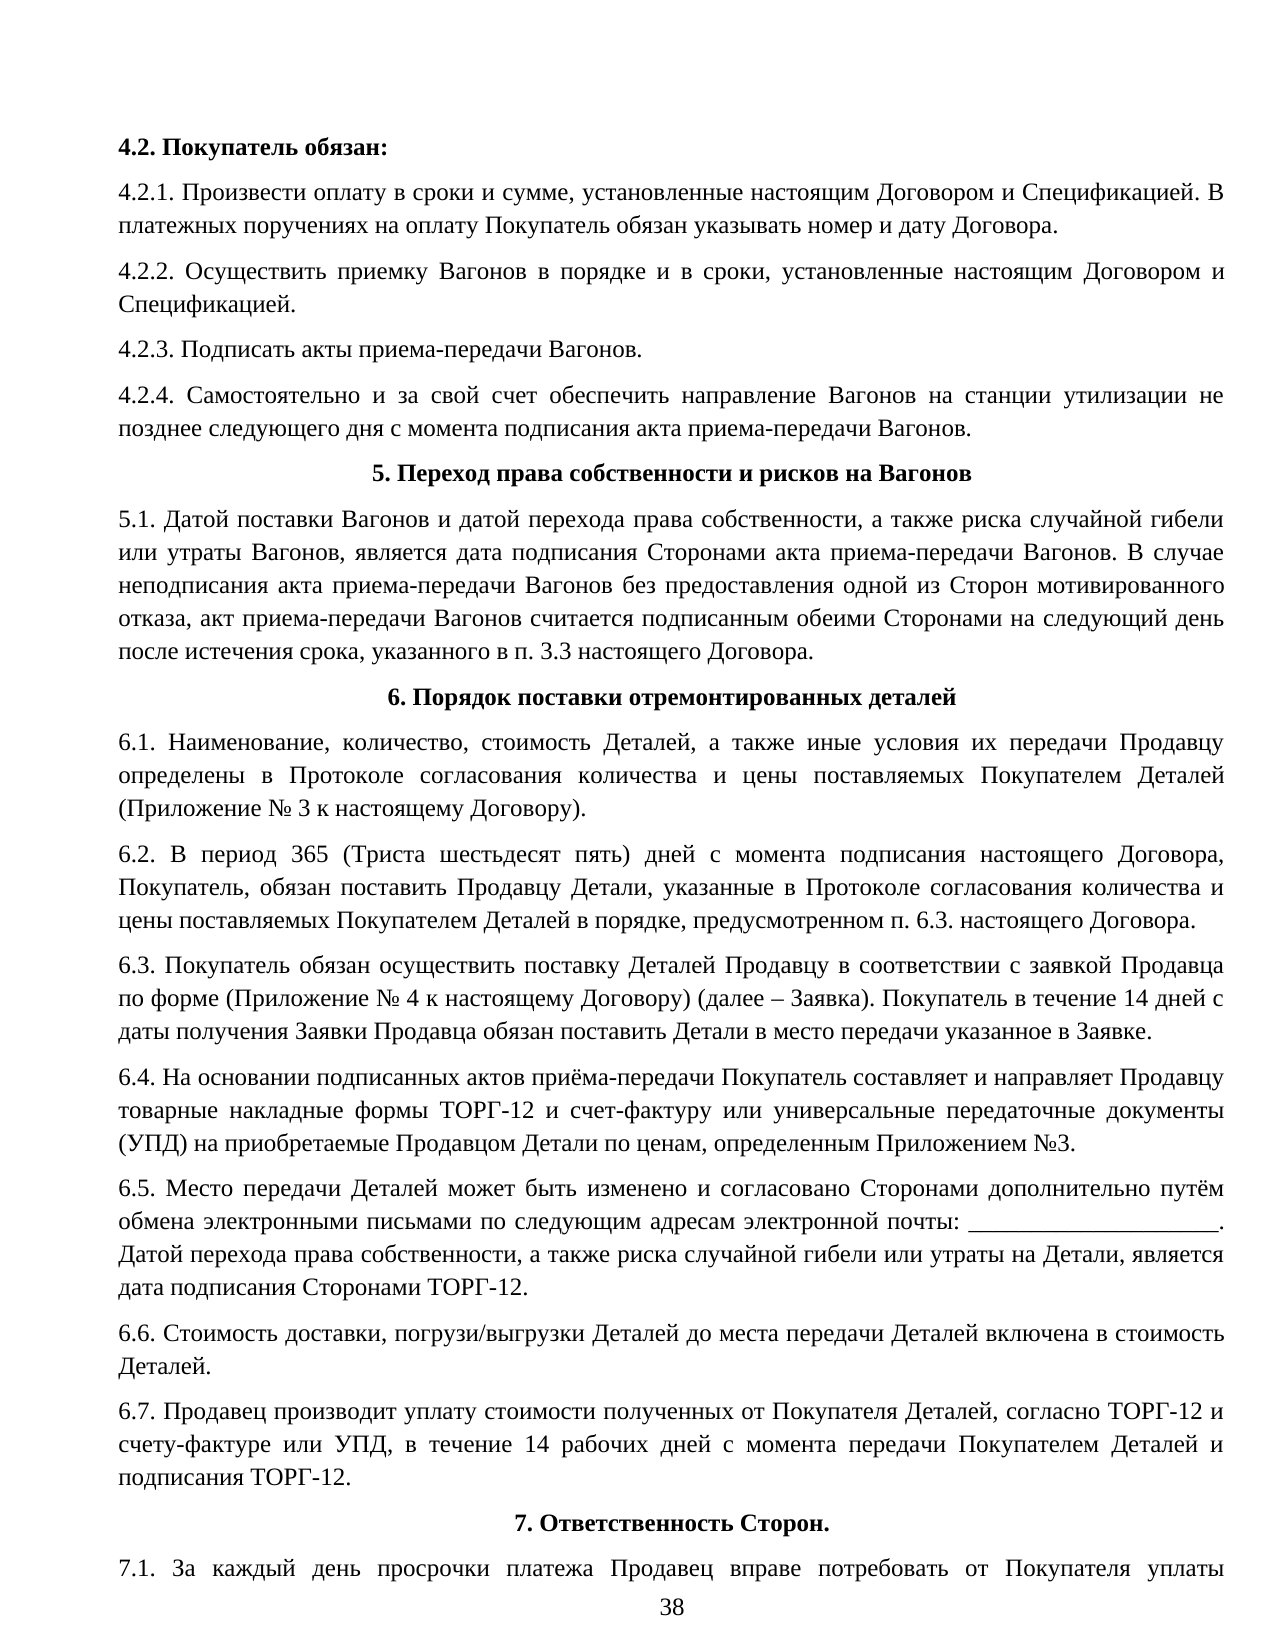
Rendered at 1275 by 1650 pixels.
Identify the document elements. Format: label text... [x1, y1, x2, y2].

text 6. Порядок поставки отремонтированных деталей [118, 682, 1226, 710]
text 6.3. Покупатель обязан осуществить поставку Деталей Продавцу в соответствии с заявкой Продавца по форме (Приложение № 4 к настоящему Договору) (далее – Заявка). Покупатель в течение 14 дней с даты получения Заявки Продавца обязан поставить Детали в место передачи указанное в Заявке. [118, 950, 1226, 1045]
text 6.4. На основании подписанных актов приёма-передачи Покупатель составляет и направляет Продавцу товарные накладные формы ТОРГ-12 и счет-фактуру или универсальные передаточные документы (УПД) на приобретаемые Продавцом Детали по ценам, определенным Приложением №3. [118, 1062, 1226, 1157]
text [118, 1553, 1226, 1582]
text 6.7. Продавец производит уплату стоимости полученных от Покупателя Деталей, согласно ТОРГ-12 и счету-фактуре или УПД, в течение 14 рабочих дней с момента передачи Покупателем Деталей и подписания ТОРГ-12. [118, 1396, 1226, 1491]
text 6.2. В период 365 (Триста шестьдесят пять) дней с момента подписания настоящего Договора, Покупатель, обязан поставить Продавцу Детали, указанные в Протоколе согласования количества и цены поставляемых Покупателем Деталей в порядке, предусмотренном п. 6.3. настоящего Договора. [118, 839, 1226, 933]
text 4.2.1. Произвести оплату в сроки и сумме, установленные настоящим Договором и Спецификацией. В платежных поручениях на оплату Покупатель обязан указывать номер и дату Договора. [118, 177, 1226, 239]
text 4.2. Покупатель обязан: [118, 132, 1226, 161]
text 7. Ответственность Сторон. [118, 1508, 1226, 1537]
text 6.6. Стоимость доставки, погрузи/выгрузки Деталей до места передачи Деталей включена в стоимость Деталей. [118, 1318, 1226, 1380]
text 6.5. Место передачи Деталей может быть изменено и согласовано Сторонами дополнительно путём обмена электронными письмами по следующим адресам электронной почты: ____________________. Датой перехода права собственности, а также риска случайной гибели или утраты на Детали, является дата подписания Сторонами ТОРГ-12. [118, 1173, 1226, 1301]
text 4.2.2. Осуществить приемку Вагонов в порядке и в сроки, установленные настоящим Договором и Спецификацией. [118, 256, 1226, 318]
text 5. Переход права собственности и рисков на Вагонов [118, 458, 1226, 487]
text 6.1. Наименование, количество, стоимость Деталей, а также иные условия их передачи Продавцу определены в Протоколе согласования количества и цены поставляемых Покупателем Деталей (Приложение № 3 к настоящему Договору). [118, 727, 1226, 822]
text 4.2.4. Самостоятельно и за свой счет обеспечить направление Вагонов на станции утилизации не позднее следующего дня с момента подписания акта приема-передачи Вагонов. [118, 380, 1226, 442]
text 5.1. Датой поставки Вагонов и датой перехода права собственности, а также риска случайной гибели или утраты Вагонов, является дата подписания Сторонами акта приема-передачи Вагонов. В случае неподписания акта приема-передачи Вагонов без предоставления одной из Сторон мотивированного отказа, акт приема-передачи Вагонов считается подписанным обеими Сторонами на следующий день после истечения срока, указанного в п. 3.3 настоящего Договора. [118, 504, 1226, 665]
text 4.2.3. Подписать акты приема-передачи Вагонов. [118, 334, 1226, 363]
